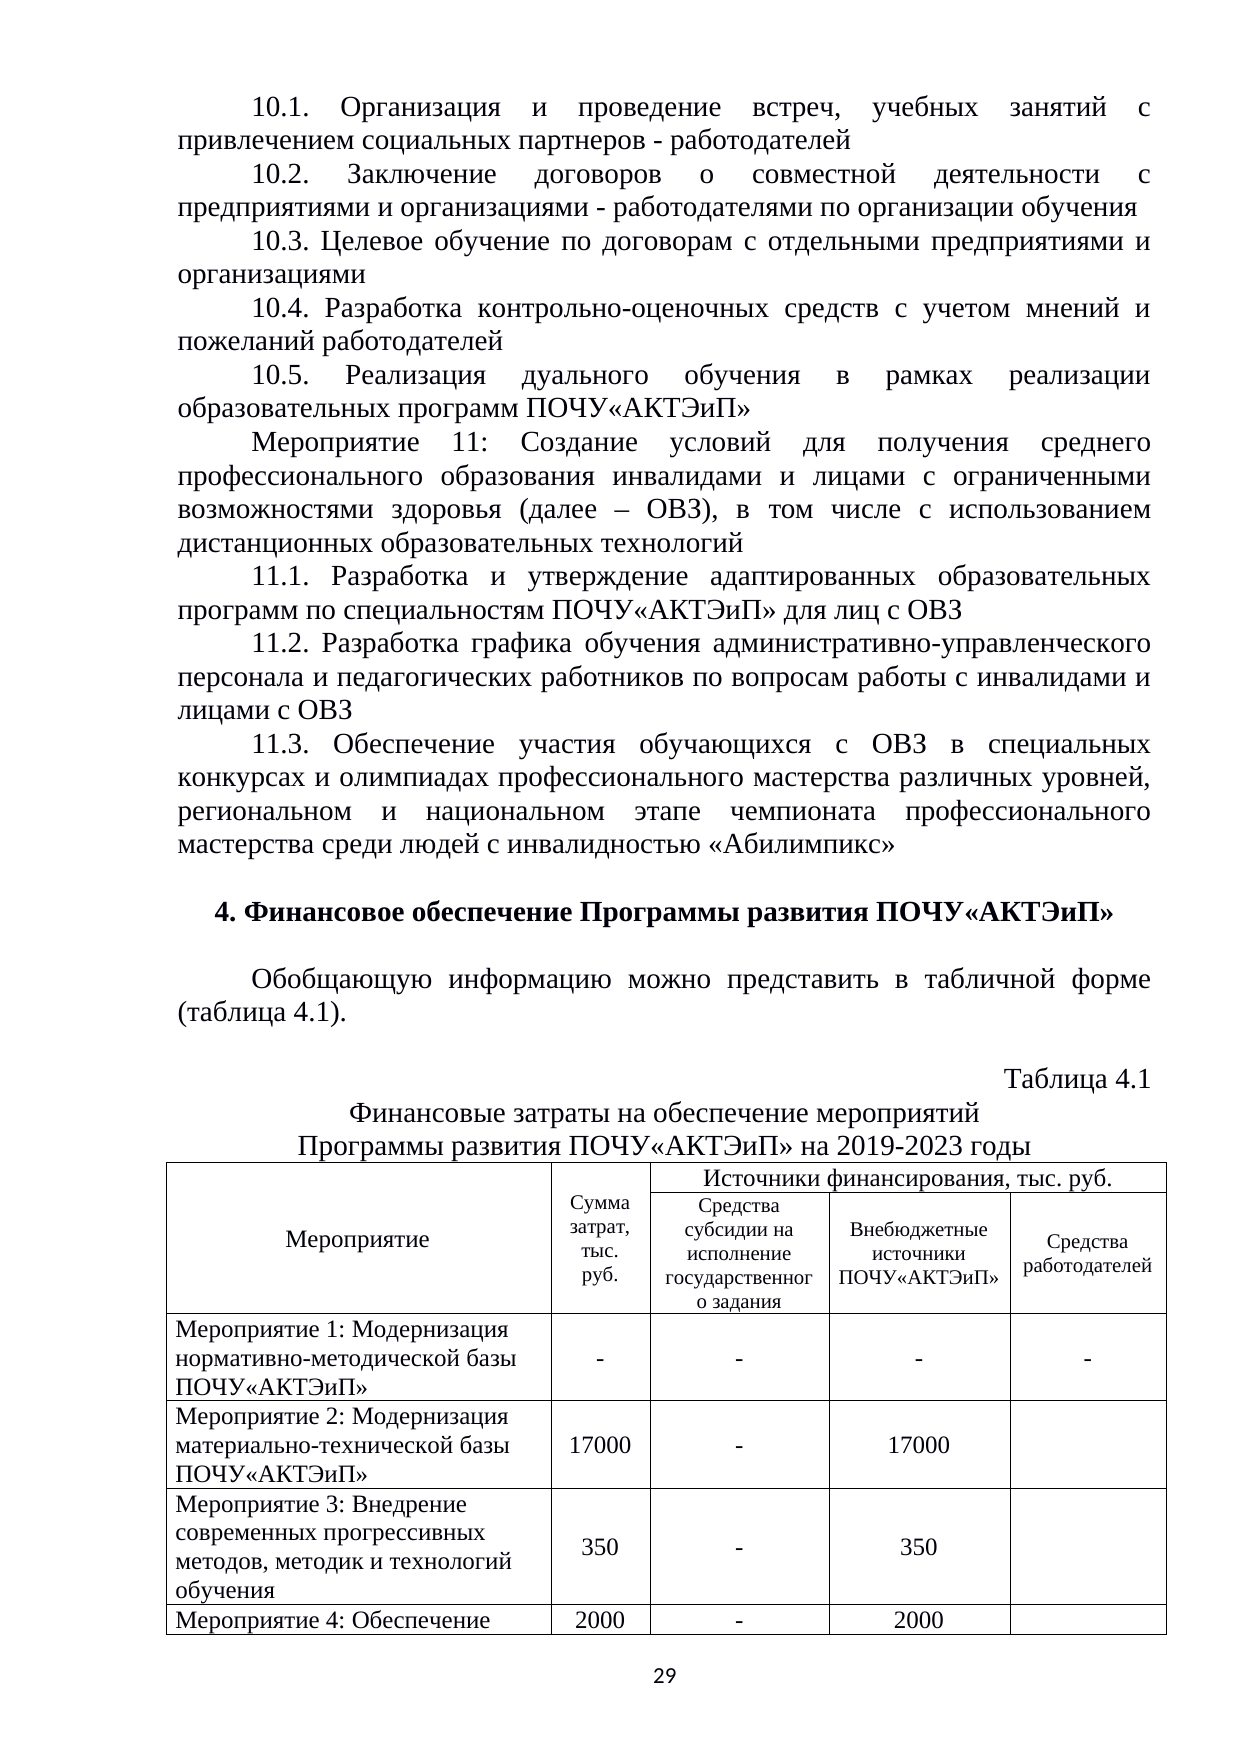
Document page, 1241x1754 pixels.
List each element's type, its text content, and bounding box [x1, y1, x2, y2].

table_cell - [1011, 1314, 1166, 1400]
table_cell Мероприятие 3: Внедрение современных прогрессивных методов, методик и технологий обучения [167, 1489, 551, 1604]
text Таблица 4.1 [177, 1061, 1152, 1095]
text 10.4. Разработка контрольно-оценочных средств с учетом мнений и пожеланий работодателей [177, 290, 1152, 357]
text 10.1. Организация и проведение встреч, учебных занятий с привлечением социальных партнеров - работодателей [177, 89, 1152, 156]
table_header Сумма затрат, тыс. руб. [552, 1163, 650, 1313]
table_cell - [651, 1605, 829, 1633]
table_cell - [830, 1314, 1010, 1400]
table_cell - [651, 1489, 829, 1604]
text 11.3. Обеспечение участия обучающихся с ОВЗ в специальных конкурсах и олимпиадах профессионального мастерства различных уровней, региональном и национальном этапе чемпионата профессионального мастерства среди людей с инвалидностью «Абилимпикс» [177, 726, 1152, 860]
table_cell 17000 [552, 1401, 650, 1488]
table_cell Мероприятие 2: Модернизация материально-технической базы ПОЧУ«АКТЭиП» [167, 1401, 551, 1488]
table_header Мероприятие [167, 1163, 551, 1313]
text 10.5. Реализация дуального обучения в рамках реализации образовательных программ ПОЧУ«АКТЭиП» [177, 357, 1152, 424]
table_cell Мероприятие 1: Модернизация нормативно-методической базы ПОЧУ«АКТЭиП» [167, 1314, 551, 1400]
text 10.2. Заключение договоров о совместной деятельности с предприятиями и организациями - работодателями по организации обучения [177, 156, 1152, 223]
table_cell - [651, 1314, 829, 1400]
text Мероприятие 11: Создание условий для получения среднего профессионального образования инвалидами и лицами с ограниченными возможностями здоровья (далее – ОВЗ), в том числе с использованием дистанционных образовательных технологий [177, 424, 1152, 558]
text 11.2. Разработка графика обучения административно-управленческого персонала и педагогических работников по вопросам работы с инвалидами и лицами с ОВЗ [177, 625, 1152, 726]
text 10.3. Целевое обучение по договорам с отдельными предприятиями и организациями [177, 223, 1152, 290]
table_cell - [651, 1401, 829, 1488]
table_cell 2000 [552, 1605, 650, 1633]
table_cell 350 [552, 1489, 650, 1604]
text 11.1. Разработка и утверждение адаптированных образовательных программ по специальностям ПОЧУ«АКТЭиП» для лиц с ОВЗ [177, 558, 1152, 625]
text Обобщающую информацию можно представить в табличной форме (таблица 4.1). [177, 961, 1152, 1028]
text Программы развития ПОЧУ«АКТЭиП» на 2019-2023 годы [177, 1128, 1152, 1162]
table_cell [1011, 1605, 1166, 1633]
table_cell 17000 [830, 1401, 1010, 1488]
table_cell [167, 1605, 551, 1633]
table_cell Внебюджетные источники ПОЧУ«АКТЭиП» [830, 1193, 1010, 1313]
table_cell 2000 [830, 1605, 1010, 1633]
table_cell [1011, 1489, 1166, 1604]
table_cell 350 [830, 1489, 1010, 1604]
table_cell [1011, 1401, 1166, 1488]
table_cell - [552, 1314, 650, 1400]
text Финансовые затраты на обеспечение мероприятий [177, 1095, 1152, 1128]
table_cell Средства работодателей [1011, 1193, 1166, 1313]
text 4. Финансовое обеспечение Программы развития ПОЧУ«АКТЭиП» [177, 894, 1152, 927]
table_header Источники финансирования, тыс. руб. [651, 1163, 1166, 1192]
table_cell Средства субсидии на исполнение государственного задания [651, 1193, 829, 1313]
